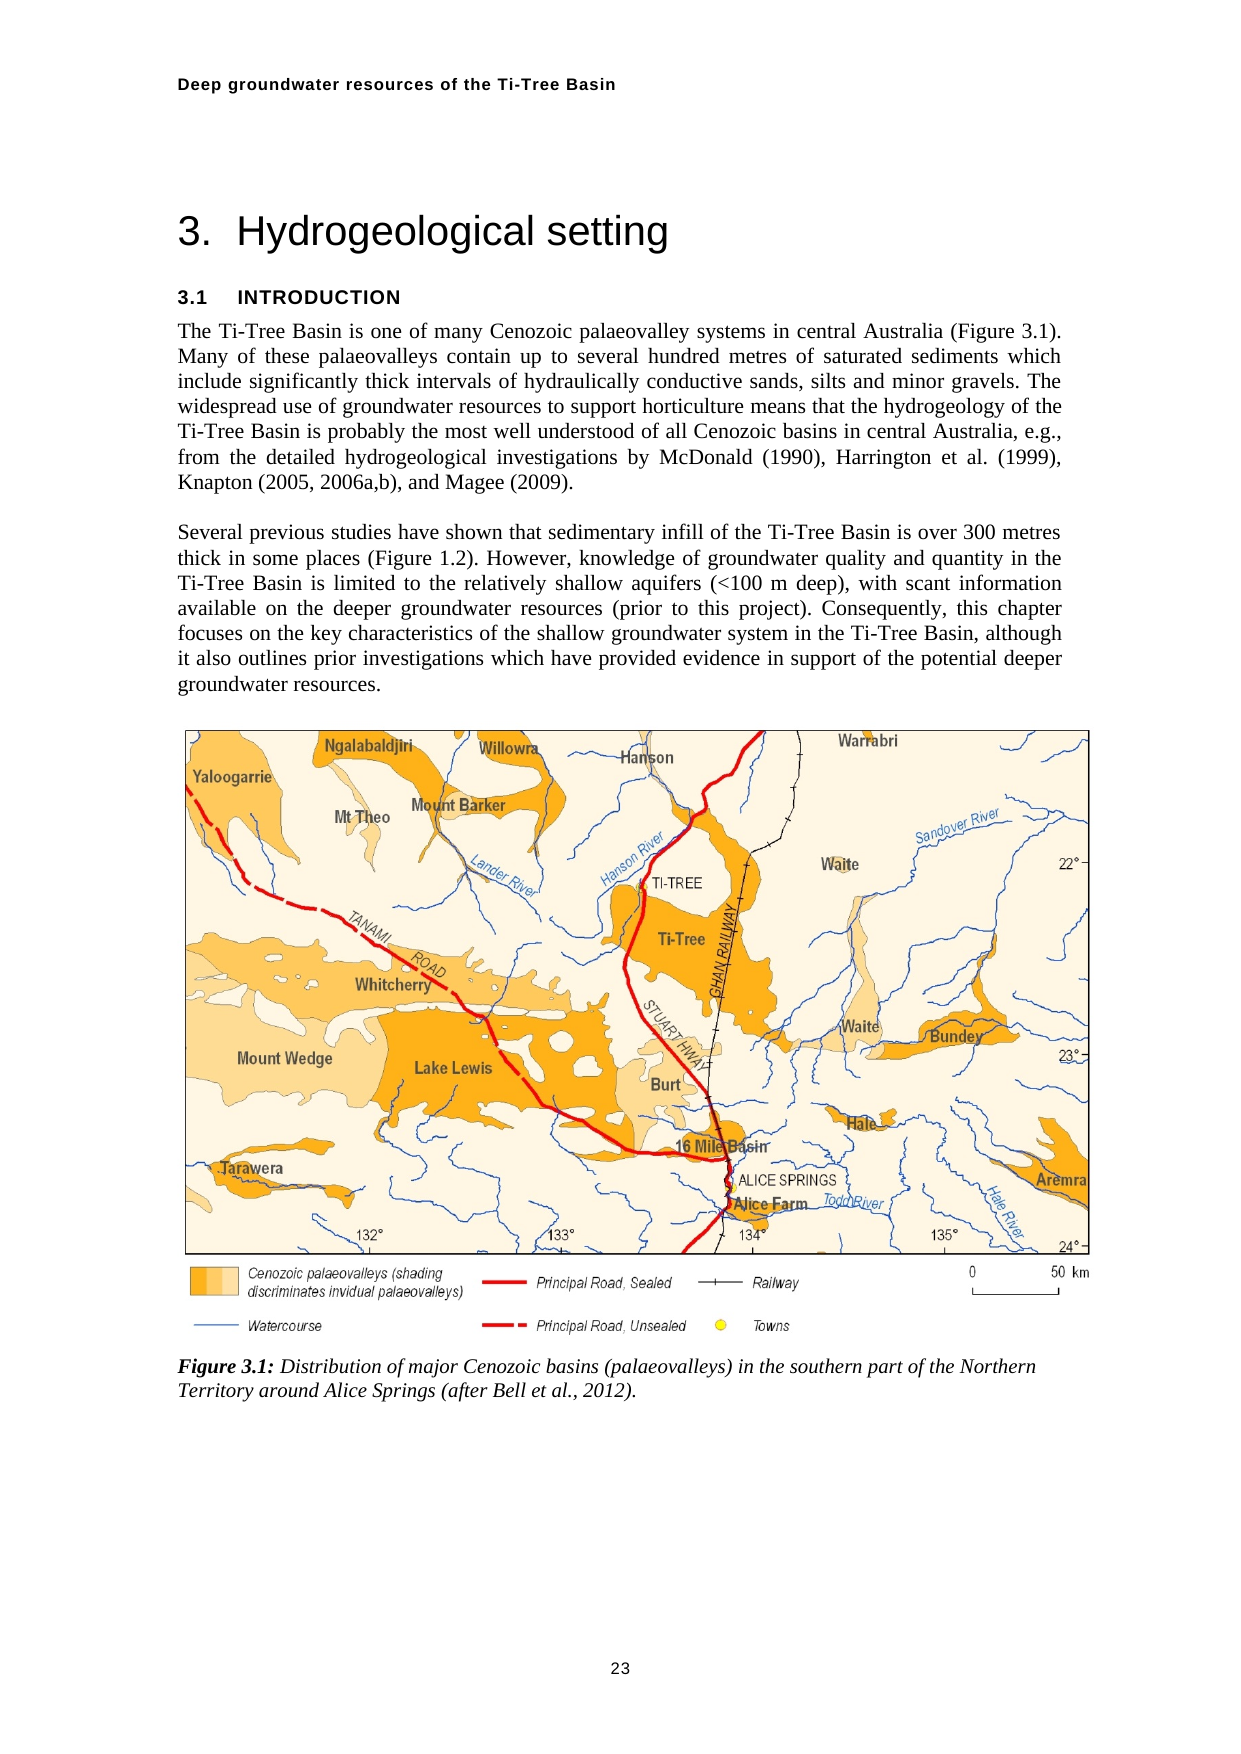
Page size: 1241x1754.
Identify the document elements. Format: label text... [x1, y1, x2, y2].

text Figure 3.1: Distribution of major Cenozoic basins (palaeovalleys) in the southern part of the around (after Bell et al., 2012). [177, 1354, 1063, 1402]
subtitle Introduction [177, 283, 1063, 310]
subtitle Hydrogeological setting [177, 207, 1063, 255]
text Several previous studies have shown that sedimentary infill of the is over 300 metres thick in some places (Figure 1.2). However, knowledge of groundwater quality and quantity in the is limited to the relatively shallow aquifers (<100 m deep), with scant information available on the deeper groundwater resources (prior to this project). Consequently, this chapter focuses on the key characteristics of the shallow groundwater system in the , although it also outlines prior investigations which have provided evidence in support of the potential deeper groundwater resources. [177, 519, 1063, 696]
text The is one of many Cenozoic palaeovalley systems in central (Figure 3.1). Many of these palaeovalleys contain up to several hundred metres of saturated sediments which include significantly thick intervals of hydraulically conductive sands, silts and minor gravels. The widespread use of groundwater resources to support horticulture means that the hydrogeology of the is probably the most well understood of all Cenozoic basins in central , e.g., from the detailed hydrogeological investigations by McDonald (1990), Harrington et al. (1999), Knapton (2005, 2006a,b), and Magee (2009). [177, 318, 1063, 494]
picture [177, 721, 1103, 1346]
